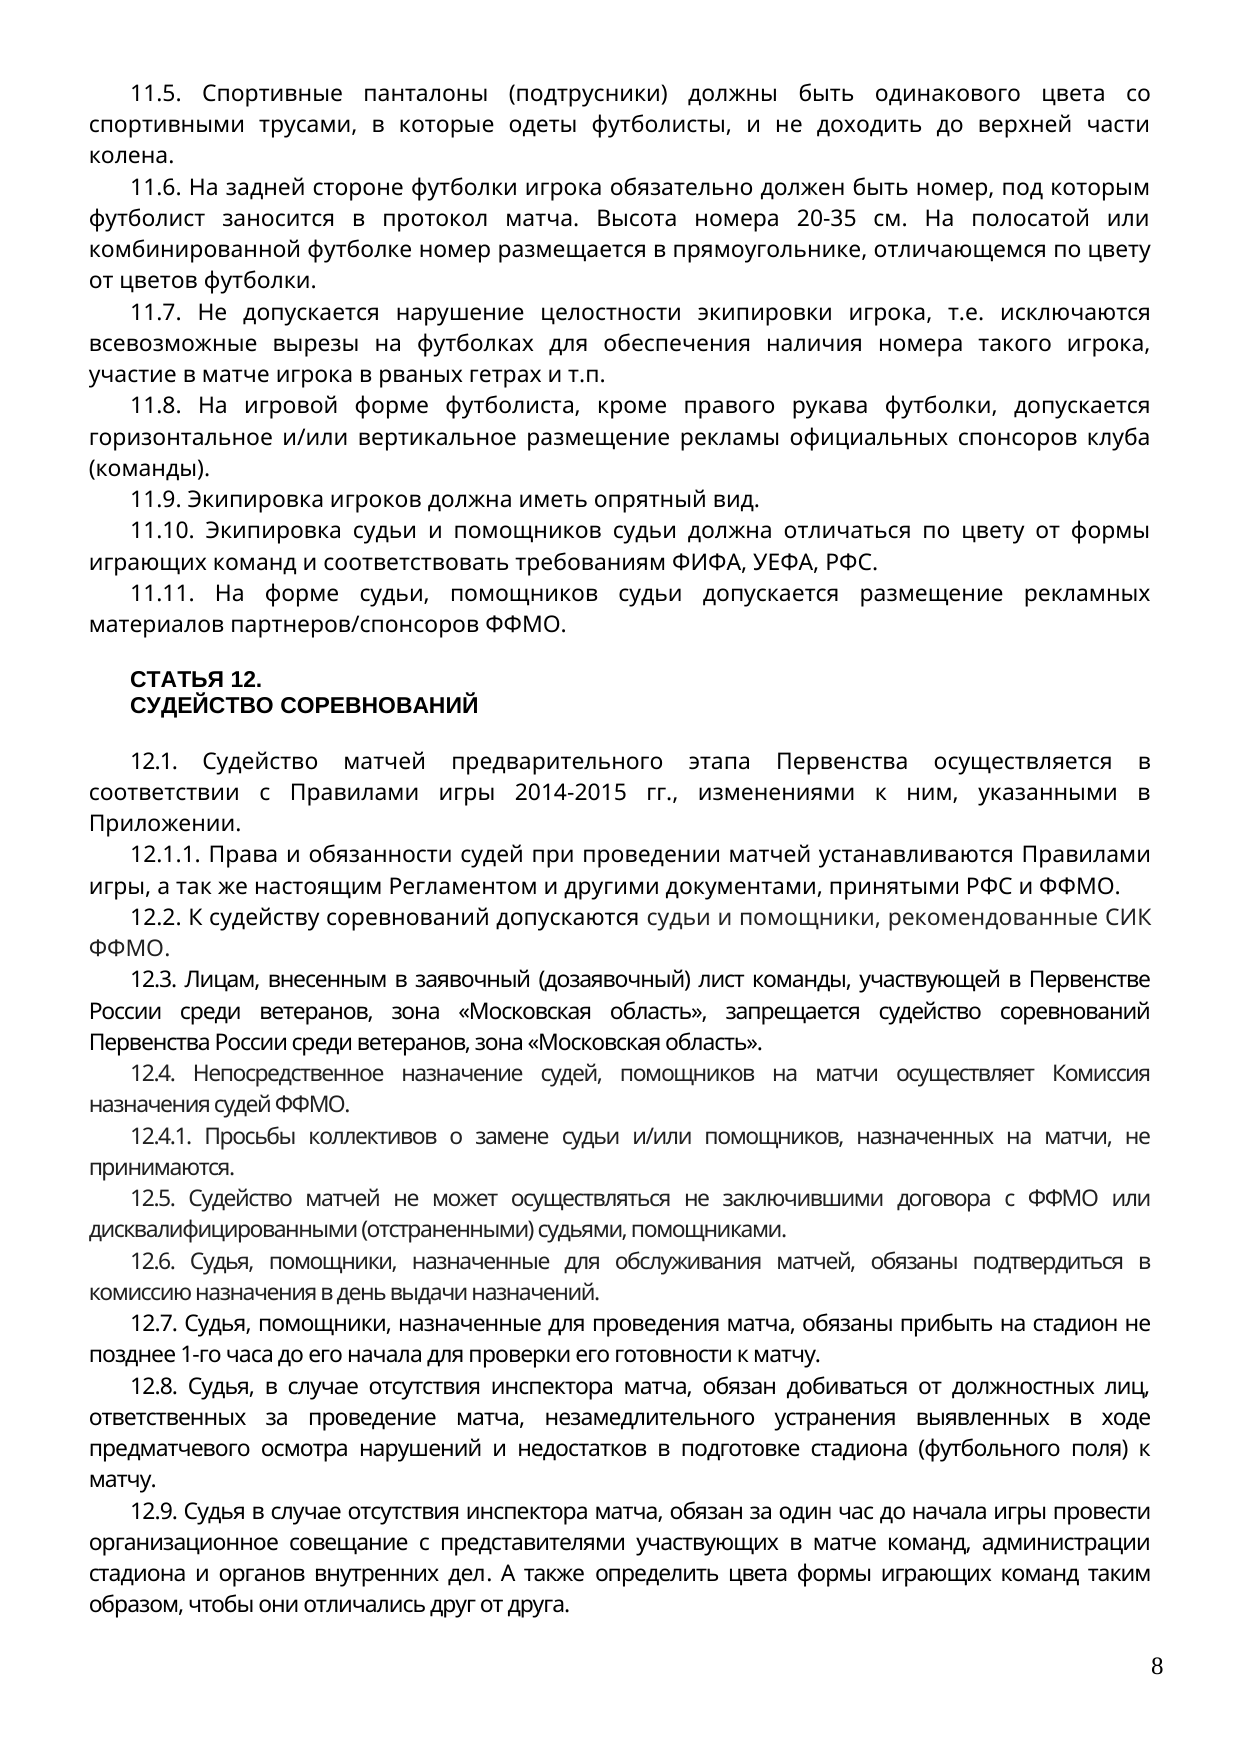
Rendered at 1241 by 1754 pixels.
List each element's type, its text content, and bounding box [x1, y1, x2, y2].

text 12.7. Судья, помощники, назначенные для проведения матча, обязаны прибыть на стадион не позднее 1-го часа до его начала для проверки его готовности к матчу. [88, 1307, 1152, 1370]
text 12.1. Судейство матчей предварительного этапа Первенства осуществляется в соответствии с Правилами игры 2014-2015 гг., изменениями к ним, указанными в Приложении. [88, 745, 1152, 838]
text 12.1.1. Права и обязанности судей при проведении матчей устанавливаются Правилами игры, а так же настоящим Регламентом и другими документами, принятыми РФС и ФФМО. [88, 838, 1152, 901]
text 11.8. На игровой форме футболиста, кроме правого рукава футболки, допускается горизонтальное и/или вертикальное размещение рекламы официальных спонсоров клуба (команды). [88, 389, 1152, 483]
text 11.9. Экипировка игроков должна иметь опрятный вид. [88, 483, 1152, 514]
text 12.4. Непосредственное назначение судей, помощников на матчи осуществляет Комиссия назначения судей ФФМО. [88, 1057, 1152, 1120]
text 12.3. Лицам, внесенным в заявочный (дозаявочный) лист команды, участвующей в Первенстве России среди ветеранов, зона «Московская область», запрещается судейство соревнований Первенства России среди ветеранов, зона «Московская область». [88, 963, 1152, 1057]
text 11.11. На форме судьи, помощников судьи допускается размещение рекламных материалов партнеров/спонсоров ФФМО. [88, 577, 1152, 639]
text СТАТЬЯ 12. [88, 666, 1152, 692]
text 11.10. Экипировка судьи и помощников судьи должна отличаться по цвету от формы играющих команд и соответствовать требованиям ФИФА, УЕФА, РФС. [88, 514, 1152, 577]
text 11.5. Спортивные панталоны (подтрусники) должны быть одинакового цвета со спортивными трусами, в которые одеты футболисты, и не доходить до верхней части колена. [88, 77, 1152, 171]
text 12.2. К судейству соревнований допускаются судьи и помощники, рекомендованные СИК ФФМО. [88, 901, 1152, 963]
text 12.9. Судья в случае отсутствия инспектора матча, обязан за один час до начала игры провести организационное совещание с представителями участвующих в матче команд, администрации стадиона и органов внутренних дел. А также определить цвета формы играющих команд таким образом, чтобы они отличались друг от друга. [88, 1495, 1152, 1620]
text СУДЕЙСТВО СОРЕВНОВАНИЙ [88, 692, 1152, 718]
text 11.6. На задней стороне футболки игрока обязательно должен быть номер, под которым футболист заносится в протокол матча. Высота номера 20-. На полосатой или комбинированной футболке номер размещается в прямоугольнике, отличающемся по цвету от цветов футболки. [88, 171, 1152, 296]
text 12.6. Судья, помощники, назначенные для обслуживания матчей, обязаны подтвердиться в комиссию назначения в день выдачи назначений. [88, 1245, 1152, 1307]
text 12.4.1. Просьбы коллективов о замене судьи и/или помощников, назначенных на матчи, не принимаются. [88, 1120, 1152, 1182]
text 12.5. Судейство матчей не может осуществляться не заключившими договора с ФФМО или дисквалифицированными (отстраненными) судьями, помощниками. [88, 1182, 1152, 1245]
text 11.7. Не допускается нарушение целостности экипировки игрока, т.е. исключаются всевозможные вырезы на футболках для обеспечения наличия номера такого игрока, участие в матче игрока в рваных гетрах и т.п. [88, 296, 1152, 389]
text 12.8. Судья, в случае отсутствия инспектора матча, обязан добиваться от должностных лиц, ответственных за проведение матча, незамедлительного устранения выявленных в ходе предматчевого осмотра нарушений и недостатков в подготовке стадиона (футбольного поля) к матчу. [88, 1370, 1152, 1495]
